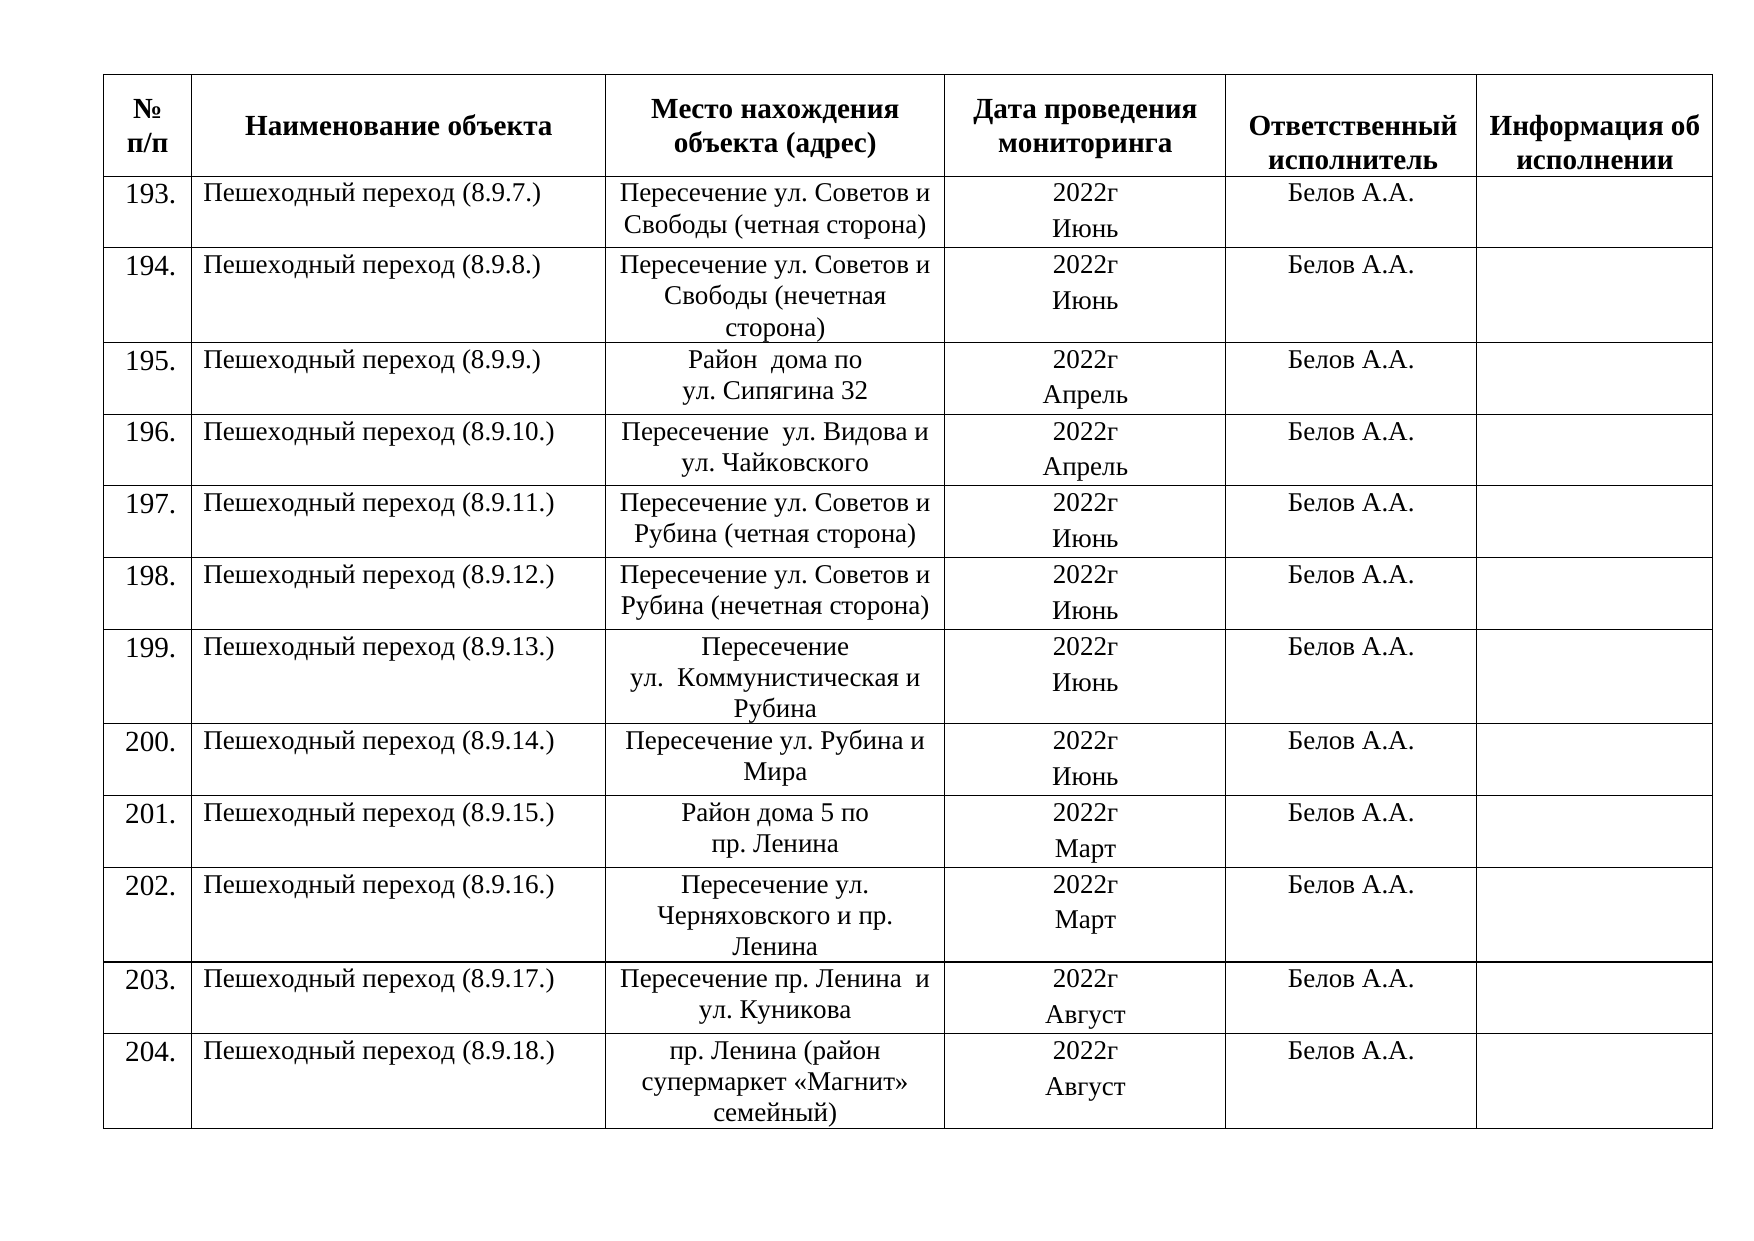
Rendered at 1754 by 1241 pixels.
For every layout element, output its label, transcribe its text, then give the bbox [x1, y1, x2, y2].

table_cell 2022г Июнь [945, 177, 1225, 247]
table_cell Пешеходный переход (8.9.17.) [192, 963, 605, 1033]
table_cell [1477, 1034, 1712, 1128]
table_cell [104, 963, 191, 1033]
table_cell Пешеходный переход (8.9.14.) [192, 724, 605, 795]
table_cell 2022г Июнь [945, 724, 1225, 795]
table_cell Белов А.А. [1226, 177, 1476, 247]
table_cell Пешеходный переход (8.9.12.) [192, 558, 605, 629]
table_cell 2022г Апрель [945, 343, 1225, 413]
table_cell Район дома по ул. Сипягина 32 [606, 343, 944, 413]
table_cell Пересечение ул. Видова и ул. Чайковского [606, 415, 944, 485]
table_cell Белов А.А. [1226, 796, 1476, 867]
table_cell Белов А.А. [1226, 558, 1476, 629]
table_cell Пересечение ул. Советов и Свободы (четная сторона) [606, 177, 944, 247]
table_cell Пересечение пр. Ленина и ул. Куникова [606, 963, 944, 1033]
table_header Место нахождения объекта (адрес) [606, 75, 944, 176]
table_cell [104, 486, 191, 557]
table_cell Район дома 5 по пр. Ленина [606, 796, 944, 867]
table_cell Белов А.А. [1226, 1034, 1476, 1128]
table_header Наименование объекта [192, 75, 605, 176]
table_cell 2022г Август [945, 963, 1225, 1033]
table_cell [1477, 558, 1712, 629]
table_cell Пешеходный переход (8.9.18.) [192, 1034, 605, 1128]
table_cell Белов А.А. [1226, 630, 1476, 723]
table_header № п/п [104, 75, 191, 176]
table_cell 2022г Август [945, 1034, 1225, 1128]
table_cell [1477, 868, 1712, 961]
table_cell [1477, 177, 1712, 247]
table_cell Пешеходный переход (8.9.16.) [192, 868, 605, 961]
table_cell Белов А.А. [1226, 724, 1476, 795]
table_header Ответственный исполнитель [1226, 75, 1476, 176]
table_cell Белов А.А. [1226, 415, 1476, 485]
table_cell Пересечение ул. Советов и Свободы (нечетная сторона) [606, 248, 944, 342]
table_cell Белов А.А. [1226, 248, 1476, 342]
table_cell Белов А.А. [1226, 343, 1476, 413]
table_cell [1477, 724, 1712, 795]
table_cell [104, 868, 191, 961]
table_cell Пешеходный переход (8.9.7.) [192, 177, 605, 247]
table_cell 2022г Апрель [945, 415, 1225, 485]
table_cell [104, 630, 191, 723]
table_cell Белов А.А. [1226, 868, 1476, 961]
table_header Информация об исполнении [1477, 75, 1712, 176]
table_cell [1477, 486, 1712, 557]
table_cell [104, 724, 191, 795]
table_cell 2022г Июнь [945, 630, 1225, 723]
table_cell 2022г Март [945, 868, 1225, 961]
table_cell Пешеходный переход (8.9.8.) [192, 248, 605, 342]
table_cell Пешеходный переход (8.9.10.) [192, 415, 605, 485]
table_cell Пересечение ул. Коммунистическая и Рубина [606, 630, 944, 723]
table_cell [104, 1034, 191, 1128]
table_cell [1477, 963, 1712, 1033]
table_cell [104, 558, 191, 629]
table_cell [104, 177, 191, 247]
table_cell Пешеходный переход (8.9.13.) [192, 630, 605, 723]
table_header Дата проведения мониторинга [945, 75, 1225, 176]
table_cell [104, 248, 191, 342]
table_cell [1477, 630, 1712, 723]
table_cell Пересечение ул. Советов и Рубина (нечетная сторона) [606, 558, 944, 629]
table_cell [104, 343, 191, 413]
table_cell [104, 796, 191, 867]
table_cell 2022г Июнь [945, 248, 1225, 342]
table_cell Белов А.А. [1226, 963, 1476, 1033]
table_cell Пешеходный переход (8.9.15.) [192, 796, 605, 867]
table_cell Пересечение ул. Черняховского и пр. Ленина [606, 868, 944, 961]
table_cell [1477, 248, 1712, 342]
table_cell [1477, 415, 1712, 485]
table_cell пр. Ленина (район супермаркет «Магнит» семейный) [606, 1034, 944, 1128]
table_cell Пешеходный переход (8.9.9.) [192, 343, 605, 413]
table_cell 2022г Июнь [945, 558, 1225, 629]
table_cell [104, 415, 191, 485]
table_cell Пешеходный переход (8.9.11.) [192, 486, 605, 557]
table_cell Пересечение ул. Рубина и Мира [606, 724, 944, 795]
table_cell [1477, 343, 1712, 413]
table_cell Пересечение ул. Советов и Рубина (четная сторона) [606, 486, 944, 557]
table_cell 2022г Март [945, 796, 1225, 867]
table_cell 2022г Июнь [945, 486, 1225, 557]
table_cell Белов А.А. [1226, 486, 1476, 557]
table_cell [1477, 796, 1712, 867]
